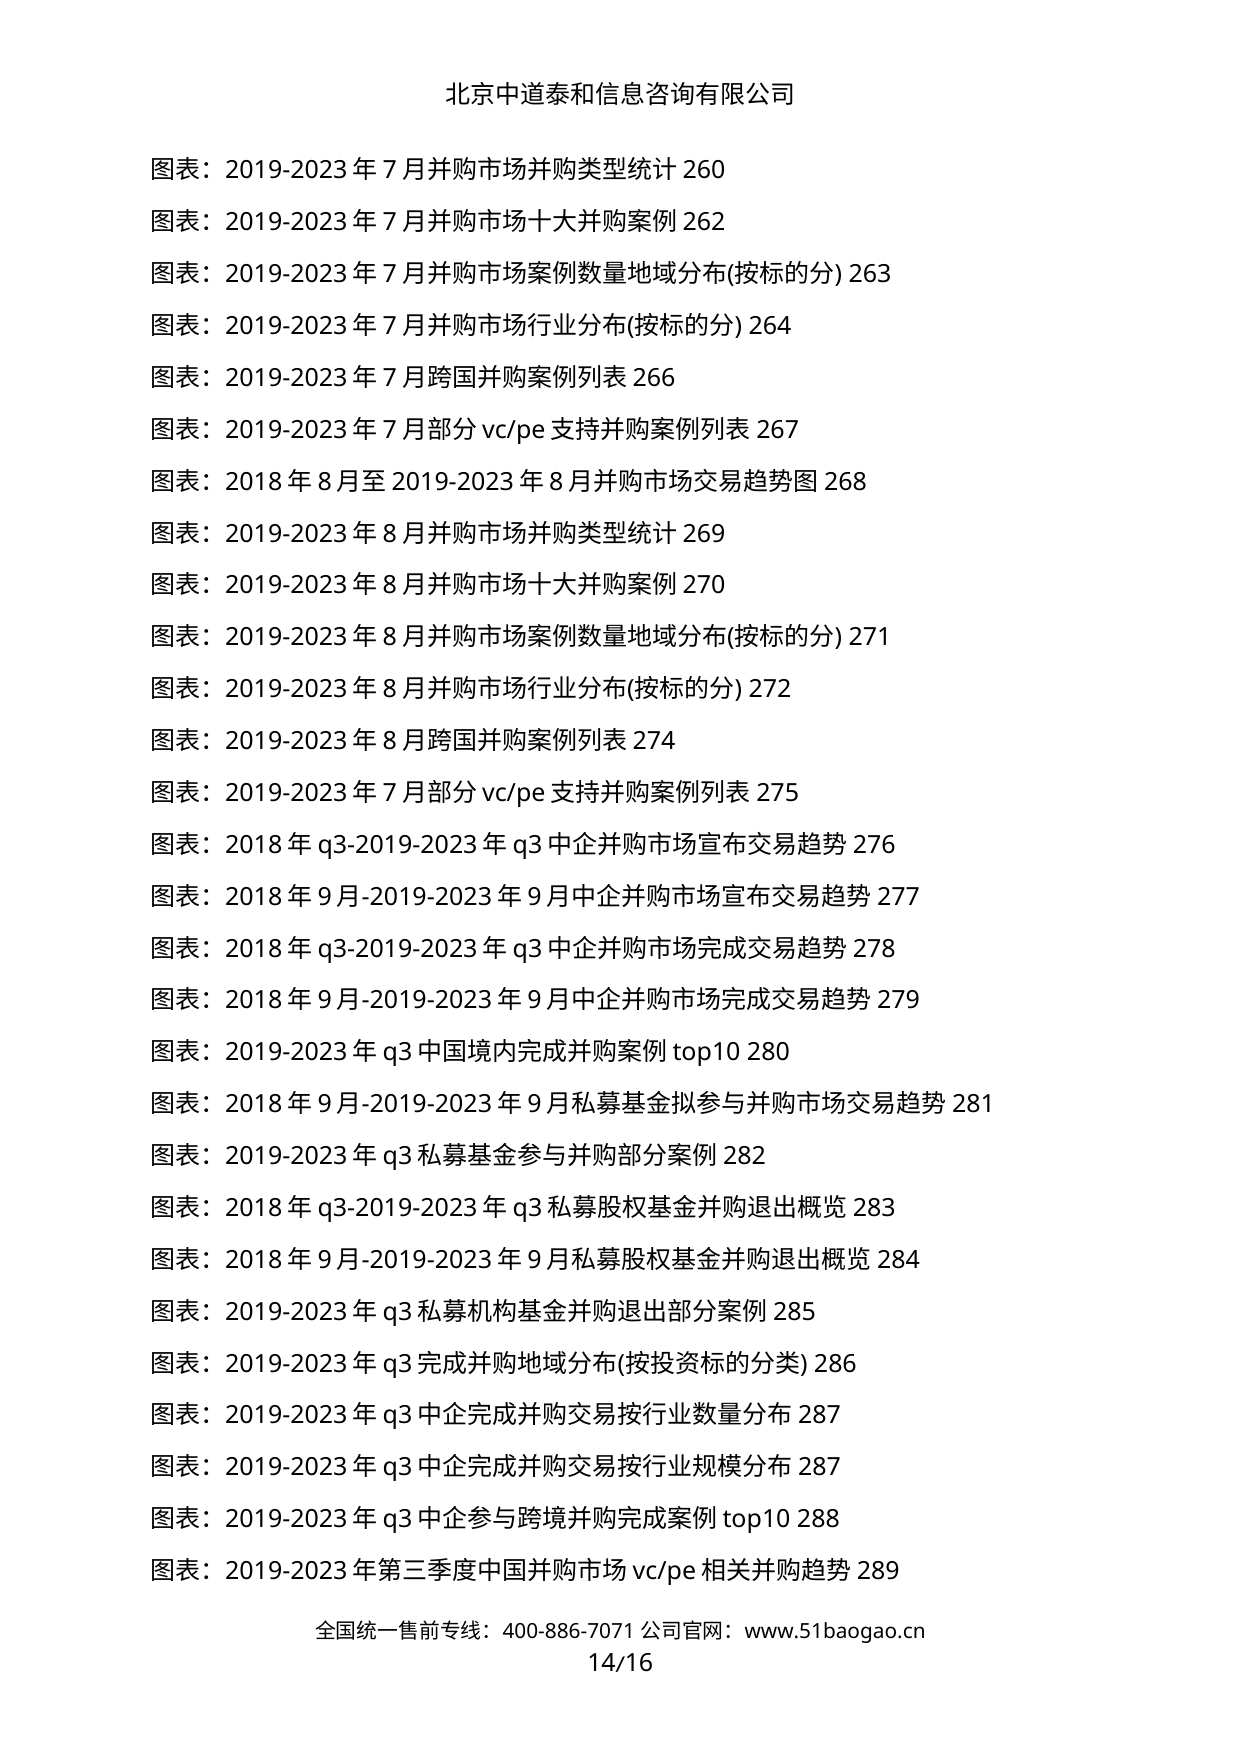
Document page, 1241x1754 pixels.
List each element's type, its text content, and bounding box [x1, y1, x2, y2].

text 图表：2019-2023年8月并购市场行业分布(按标的分) 272 [150, 669, 1090, 705]
text 图表：2018年q3-2019-2023年q3私募股权基金并购退出概览 283 [150, 1187, 1090, 1224]
text 图表：2019-2023年q3中企完成并购交易按行业数量分布 287 [150, 1395, 1090, 1431]
text 图表：2018年9月-2019-2023年9月中企并购市场宣布交易趋势 277 [150, 876, 1090, 912]
text 图表：2019-2023年第三季度中国并购市场vc/pe相关并购趋势 289 [150, 1551, 1090, 1587]
text 图表：2018年q3-2019-2023年q3中企并购市场宣布交易趋势 276 [150, 824, 1090, 861]
text 图表：2019-2023年7月并购市场并购类型统计 260 [150, 150, 1090, 186]
text 图表：2019-2023年7月跨国并购案例列表 266 [150, 357, 1090, 394]
text 图表：2019-2023年q3中国境内完成并购案例top10 280 [150, 1032, 1090, 1068]
text 图表：2019-2023年q3完成并购地域分布(按投资标的分类) 286 [150, 1343, 1090, 1379]
text 图表：2018年8月至2019-2023年8月并购市场交易趋势图 268 [150, 461, 1090, 497]
text 图表：2018年9月-2019-2023年9月私募股权基金并购退出概览 284 [150, 1239, 1090, 1276]
text 图表：2019-2023年7月并购市场十大并购案例 262 [150, 202, 1090, 238]
text 图表：2019-2023年q3私募机构基金并购退出部分案例 285 [150, 1291, 1090, 1327]
text 图表：2019-2023年8月并购市场案例数量地域分布(按标的分) 271 [150, 617, 1090, 653]
text 图表：2019-2023年7月并购市场行业分布(按标的分) 264 [150, 306, 1090, 342]
text 图表：2019-2023年8月并购市场并购类型统计 269 [150, 513, 1090, 549]
text 图表：2018年q3-2019-2023年q3中企并购市场完成交易趋势 278 [150, 928, 1090, 964]
text 图表：2019-2023年q3私募基金参与并购部分案例 282 [150, 1136, 1090, 1172]
text 图表：2019-2023年q3中企参与跨境并购完成案例top10 288 [150, 1499, 1090, 1535]
text 图表：2019-2023年q3中企完成并购交易按行业规模分布 287 [150, 1447, 1090, 1483]
text 图表：2019-2023年7月部分vc/pe支持并购案例列表 267 [150, 409, 1090, 446]
text 图表：2019-2023年8月并购市场十大并购案例 270 [150, 565, 1090, 601]
text 图表：2018年9月-2019-2023年9月中企并购市场完成交易趋势 279 [150, 980, 1090, 1016]
text 图表：2019-2023年7月并购市场案例数量地域分布(按标的分) 263 [150, 254, 1090, 290]
text 图表：2019-2023年8月跨国并购案例列表 274 [150, 721, 1090, 757]
text 图表：2018年9月-2019-2023年9月私募基金拟参与并购市场交易趋势 281 [150, 1084, 1090, 1120]
text 图表：2019-2023年7月部分vc/pe支持并购案例列表 275 [150, 772, 1090, 809]
